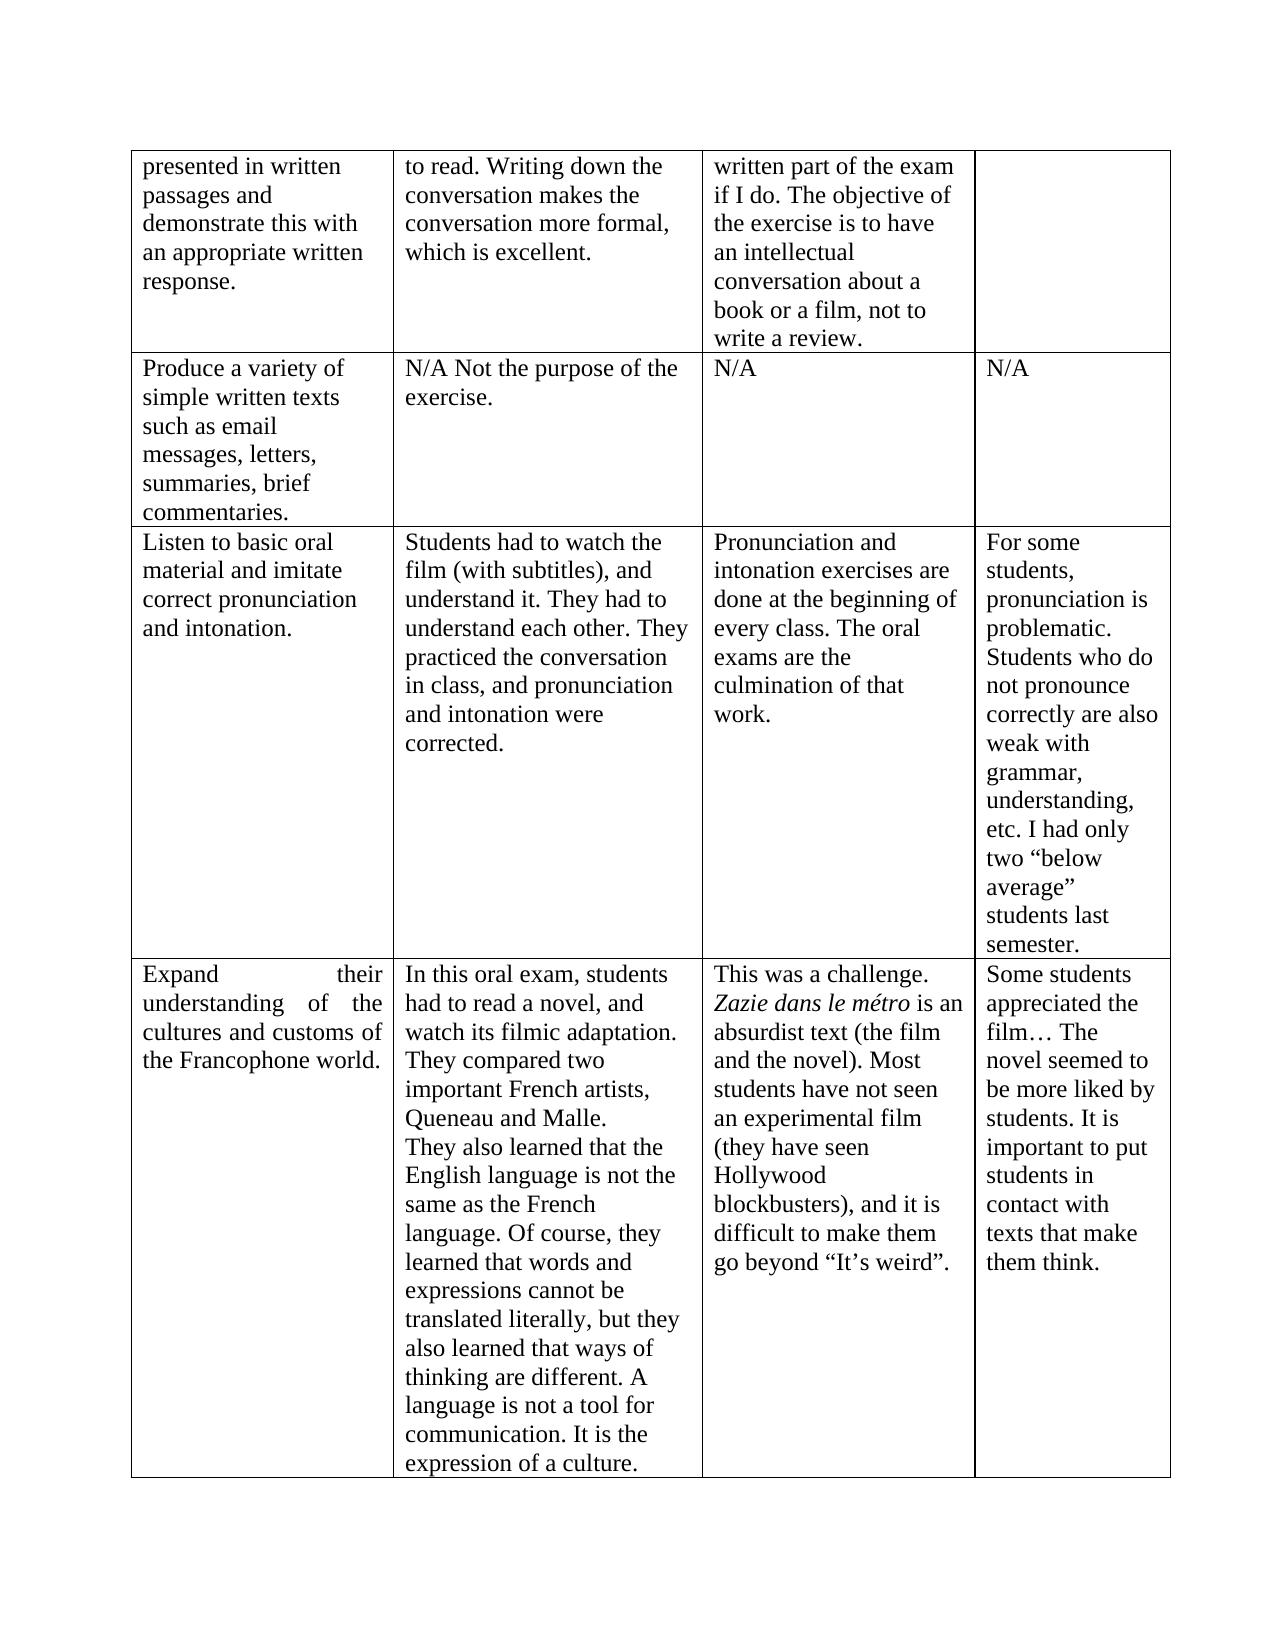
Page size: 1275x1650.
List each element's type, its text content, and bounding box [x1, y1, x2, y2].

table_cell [703, 151, 974, 352]
table_cell N/A Not the purpose of the exercise. [394, 353, 702, 526]
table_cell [394, 151, 702, 352]
table_cell Students had to watch the film (with subtitles), and understand it. They had to understand each other. They practiced the conversation in class, and pronunciation and intonation were corrected. [394, 527, 702, 958]
table_cell In this oral exam, students had to read a novel, and watch its filmic adaptation. They compared two important French artists, Queneau and Malle. They also learned that the English language is not the same as the French language. Of course, they learned that words and expressions cannot be translated literally, but they also learned that ways of thinking are different. A language is not a tool for communication. It is the expression of a culture. [394, 959, 702, 1477]
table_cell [132, 151, 393, 352]
table_cell Pronunciation and intonation exercises are done at the beginning of every class. The oral exams are the culmination of that work. [703, 527, 974, 958]
table_cell N/A [976, 353, 1170, 526]
table_cell Some students appreciated the film… The novel seemed to be more liked by students. It is important to put students in contact with texts that make them think. [976, 959, 1170, 1477]
table_cell Expand their understanding of the cultures and customs of the Francophone world. [132, 959, 393, 1477]
table_cell This was a challenge. Zazie dans le métro is an absurdist text (the film and the novel). Most students have not seen an experimental film (they have seen Hollywood blockbusters), and it is difficult to make them go beyond “It’s weird”. [703, 959, 974, 1477]
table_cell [976, 151, 1170, 352]
table_cell Produce a variety of simple written texts such as email messages, letters, summaries, brief commentaries. [132, 353, 393, 526]
table_cell Listen to basic oral material and imitate correct pronunciation and intonation. [132, 527, 393, 958]
table_cell N/A [703, 353, 974, 526]
table_cell For some students, pronunciation is problematic. Students who do not pronounce correctly are also weak with grammar, understanding, etc. I had only two “below average” students last semester. [976, 527, 1170, 958]
